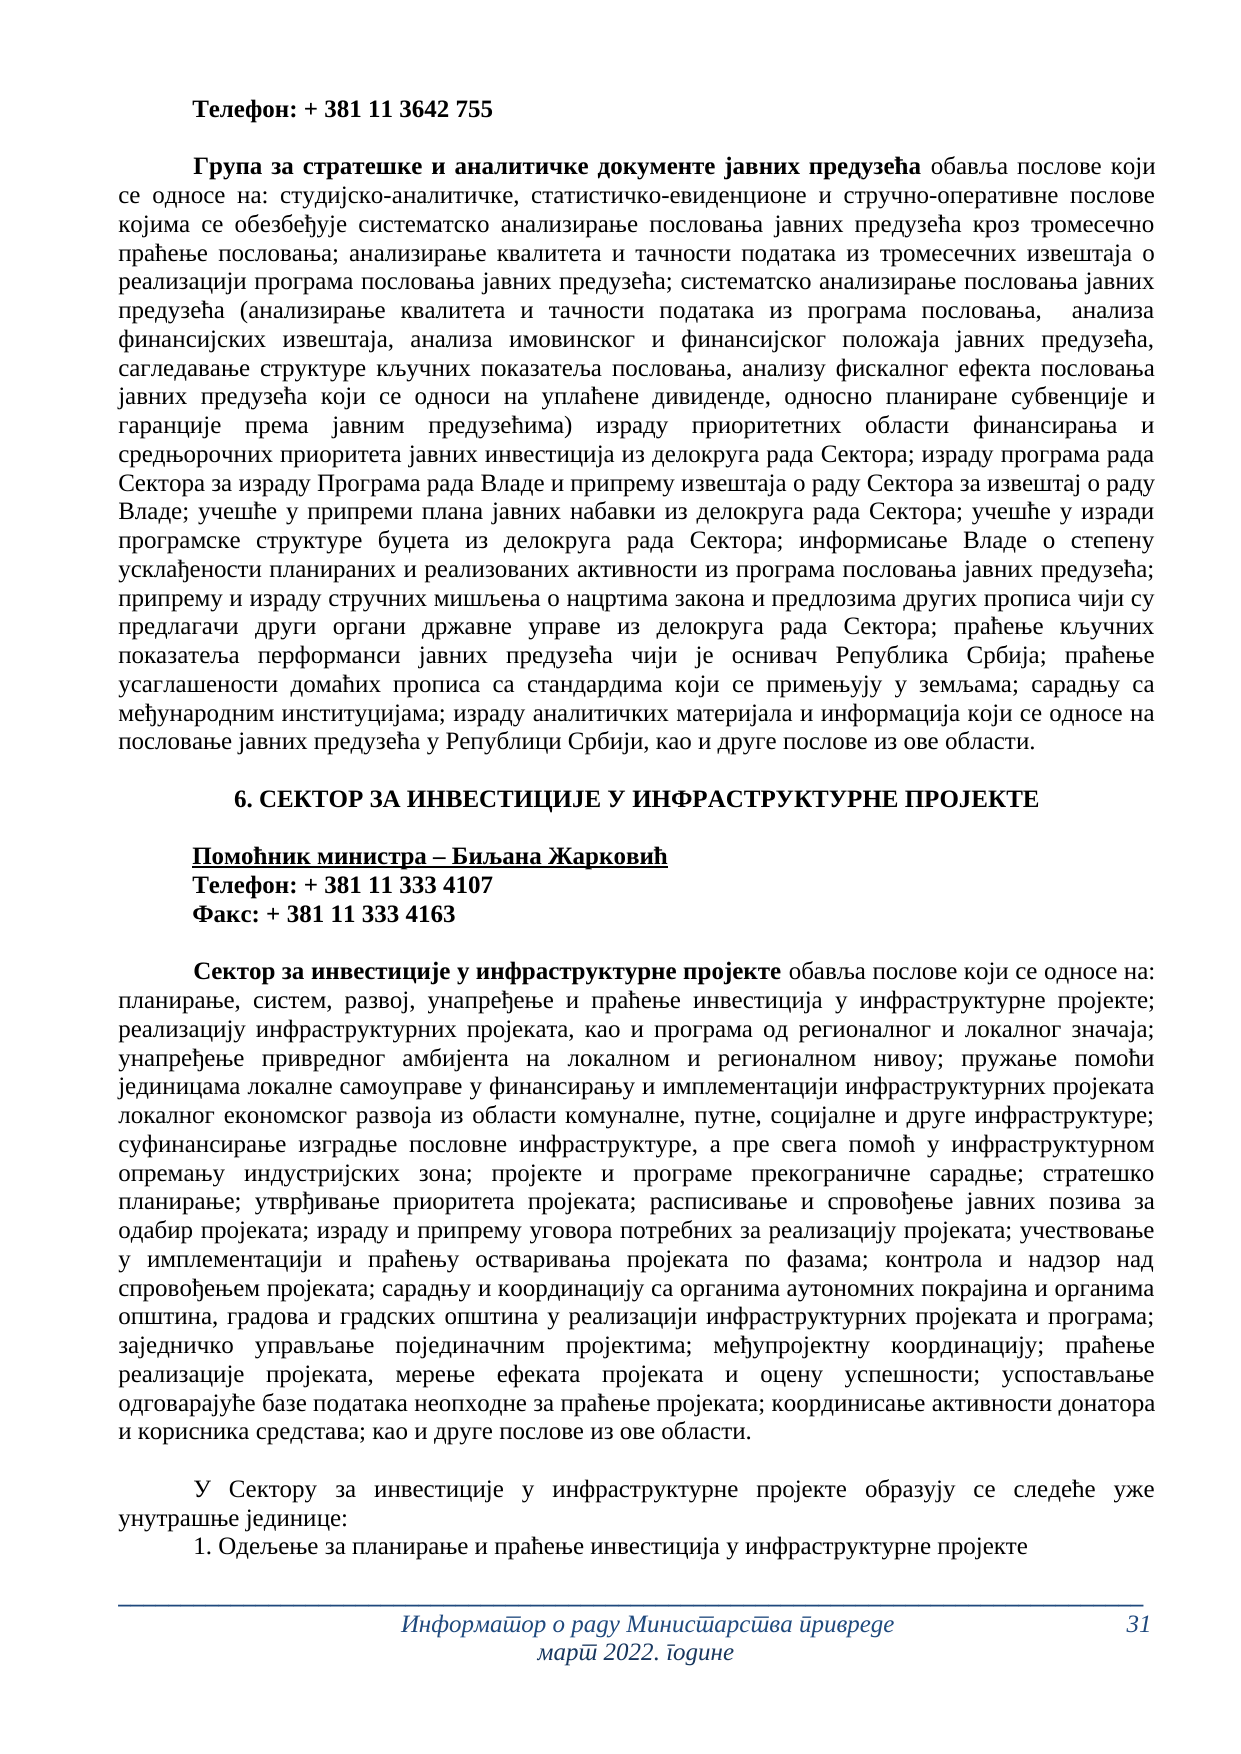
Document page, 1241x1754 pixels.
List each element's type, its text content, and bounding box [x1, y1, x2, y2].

text Сектор за инвестиције у инфраструктурне пројекте обавља послове који се односе на: планирање, систем, развој, унапређење и праћење инвестиција у инфраструктурне пројекте; реализацију инфраструктурних пројеката, као и програма од регионалног и локалног значаја; унапређење привредног амбијента на локалном и регионалном нивоу; пружање помоћи јединицама локалне самоуправе у финансирању и имплементацији инфраструктурних пројеката локалног економског развоја из области комуналне, путне, социјалне и друге инфраструктуре; суфинансирање изградње пословне инфраструктуре, а пре свега помоћ у инфраструктурном опремању индустријских зона; пројекте и програме прекограничне сарадње; стратешко планирање; утврђивање приоритета пројеката; расписивање и спровођење јавних позива за одабир пројеката; израду и припрему уговора потребних за реализацију пројеката; учествовање у имплементацији и праћењу остваривања пројеката по фазама; контрола и надзор над спровођењем пројеката; сарадњу и координацију са органима аутономних покрајина и органима општина, градова и градских општина у реализацији инфраструктурних пројеката и програма; заједничко управљање појединачним пројектима; међупројектну координацију; праћење реализације пројеката, мерење ефеката пројеката и оцену успешности; успостављање одговарајуће базе података неопходне за праћење пројеката; координисање активности донатора и корисника средстава; као и друге послове из ове области. [118, 956, 1156, 1445]
text Група за стратешке и аналитичке документе јавних предузећа обавља послове који се односе на: студијско-аналитичке, статистичко-евиденционе и стручно-оперативне послове којима се обезбеђује систематско анализирање пословања јавних предузећа кроз тромесечно праћење пословања; анализирање квалитета и тачности података из тромесечних извештаја о реализацији програма пословања јавних предузећа; систематско анализирање пословања јавних предузећа (анализирање квалитета и тачности података из програма пословања, анализа финансијских извештаја, анализа имовинског и финансијског положаја јавних предузећа, сагледавање структуре кључних показатеља пословања, анализу фискалног ефекта пословања јавних предузећа који се односи на уплаћене дивиденде, односно планиране субвенције и гаранције према јавним предузећима) израду приоритетних области финансирања и средњорочних приоритета јавних инвестиција из делокруга рада Сектора; израду програма рада Сектора за израду Програма рада Владе и припрему извештаја о раду Сектора за извештај о раду Владе; учешће у припреми плана јавних набавки из делокруга рада Сектора; учешће у изради програмске структуре буџета из делокруга рада Сектора; информисање Владе о степену усклађености планираних и реализованих активности из програма пословања јавних предузећа; припрему и израду стручних мишљења о нацртима закона и предлозима других прописа чији су предлагачи други органи државне управе из делокруга рада Сектора; праћење кључних показатеља перформанси јавних предузећа чији је оснивач Република Србија; праћење усаглашености домаћих прописа са стандардима који се примењују у земљама; сарадњу са међународним институцијама; израду аналитичких материјала и информација који се односе на пословање јавних предузећа у Републици Србији, као и друге послове из ове области. [118, 151, 1156, 755]
text Телефон: + 381 11 333 4107 [118, 870, 1156, 899]
text У Сектору за инвестиције у инфраструктурне пројекте образују се следеће уже унутрашње јединице: [118, 1474, 1156, 1531]
text 1. Одељење за планирање и праћење инвестиција у инфраструктурне пројекте [118, 1531, 1156, 1560]
text Телефон: + 381 11 3642 755 [118, 94, 1156, 123]
text 6. СЕКТОР ЗА ИНВЕСТИЦИЈЕ У ИНФРАСТРУКТУРНЕ ПРОЈЕКТЕ [118, 784, 1156, 813]
text Помоћник министра – Биљана Жарковић [118, 841, 1156, 870]
text Факс: + 381 11 333 4163 [118, 899, 1156, 928]
